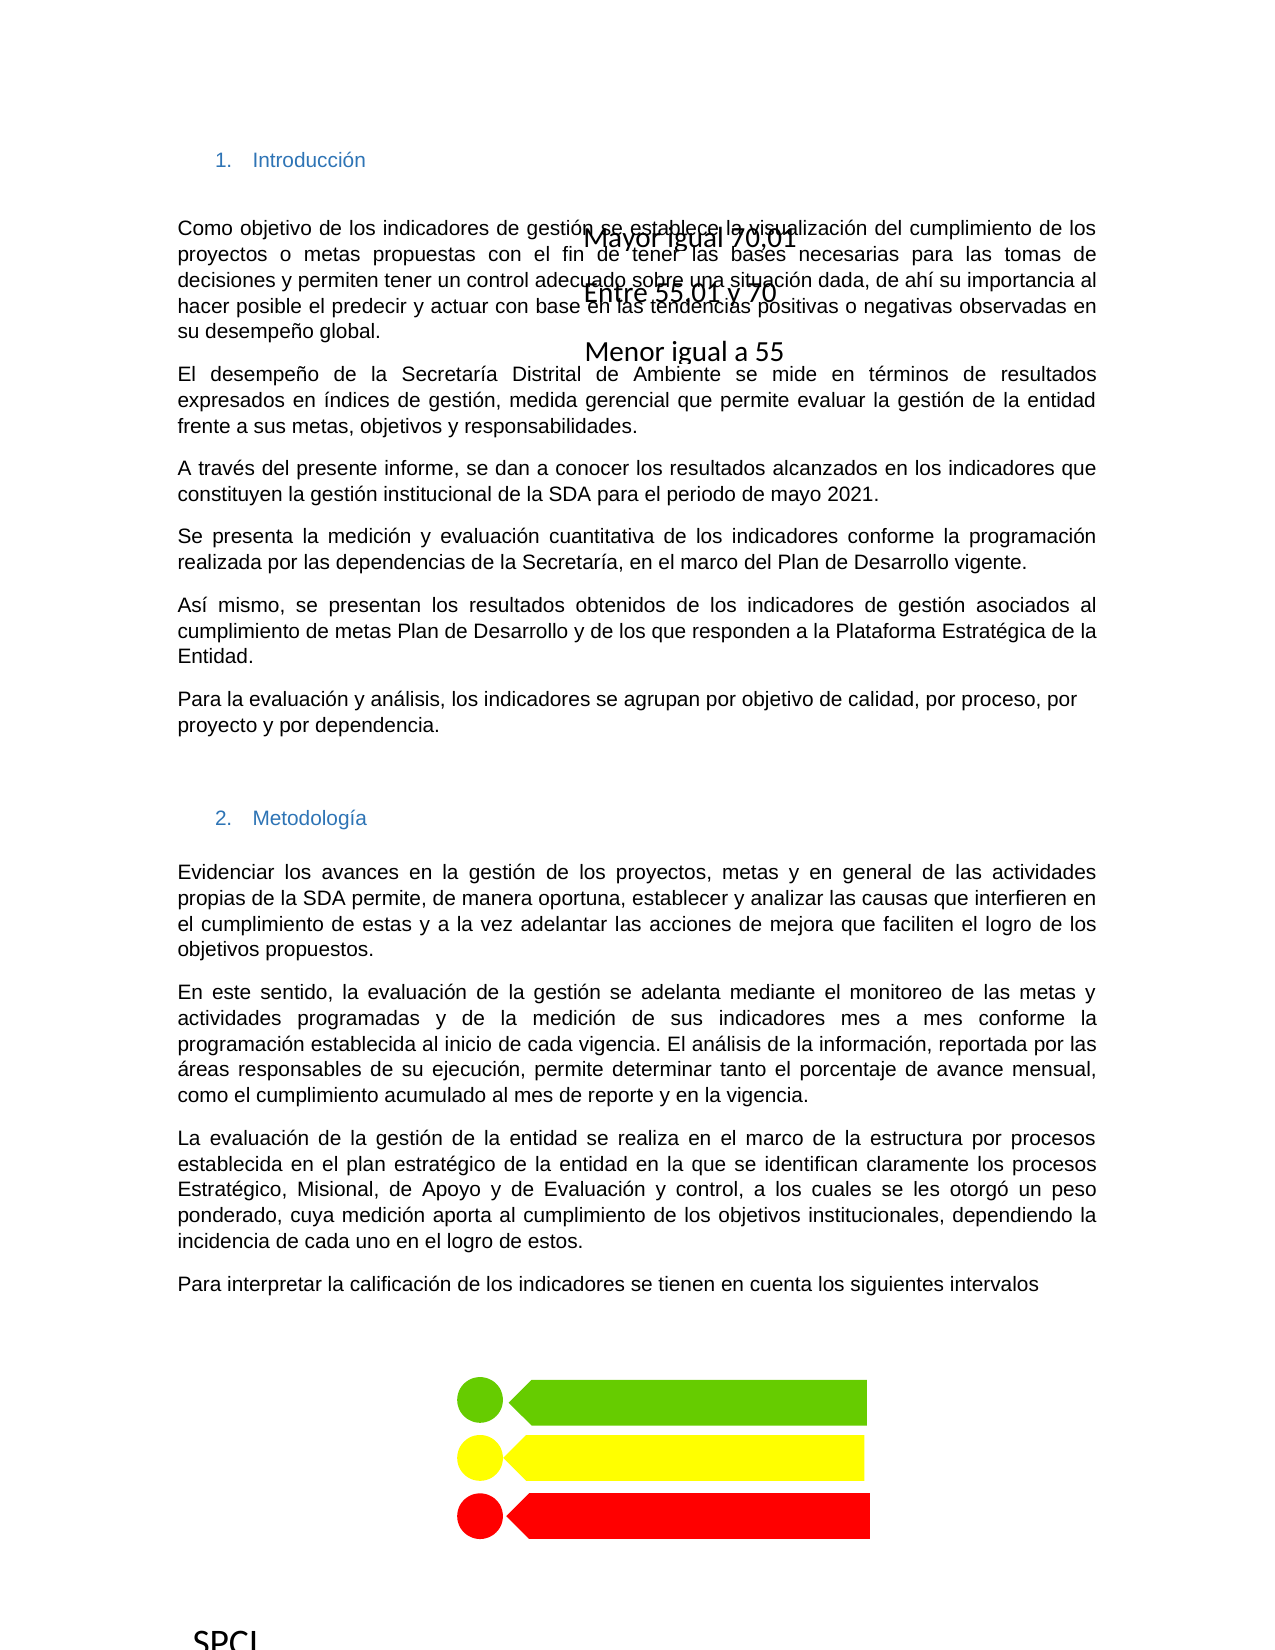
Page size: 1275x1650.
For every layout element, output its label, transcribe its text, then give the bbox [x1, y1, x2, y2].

text Evidenciar los avances en la gestión de los proyectos, metas y en general de las actividades propias de la SDA permite, de manera oportuna, establecer y analizar las causas que interfieren en el cumplimiento de estas y a la vez adelantar las acciones de mejora que faciliten el logro de los objetivos propuestos. [177, 860, 1098, 961]
text En este sentido, la evaluación de la gestión se adelanta mediante el monitoreo de las metas y actividades programadas y de la medición de sus indicadores mes a mes conforme la programación establecida al inicio de cada vigencia. El análisis de la información, reportada por las áreas responsables de su ejecución, permite determinar tanto el porcentaje de avance mensual, como el cumplimiento acumulado al mes de reporte y en la vigencia. [177, 980, 1098, 1107]
text Se presenta la medición y evaluación cuantitativa de los indicadores conforme la programación realizada por las dependencias de la Secretaría, en el marco del Plan de Desarrollo vigente. [177, 524, 1098, 574]
text La evaluación de la gestión de la entidad se realiza en el marco de la estructura por procesos establecida en el plan estratégico de la entidad en la que se identifican claramente los procesos Estratégico, Misional, de Apoyo y de Evaluación y control, a los cuales se les otorgó un peso ponderado, cuya medición aporta al cumplimiento de los objetivos institucionales, dependiendo la incidencia de cada uno en el logro de estos. [177, 1126, 1098, 1253]
text A través del presente informe, se dan a conocer los resultados alcanzados en los indicadores que constituyen la gestión institucional de la SDA para el periodo de mayo 2021. [177, 456, 1098, 506]
subtitle Metodología [215, 806, 1098, 830]
subtitle Introducción [215, 148, 1098, 172]
text Para la evaluación y análisis, los indicadores se agrupan por objetivo de calidad, por proceso, por proyecto y por dependencia. [177, 687, 1098, 737]
text Como objetivo de los indicadores de gestión se establece la visualización del cumplimiento de los proyectos o metas propuestas con el fin de tener las bases necesarias para las tomas de decisiones y permiten tener un control adecuado sobre una situación dada, de ahí su importancia al hacer posible el predecir y actuar con base en las tendencias positivas o negativas observadas en su desempeño global. [177, 216, 1098, 343]
text Para interpretar la calificación de los indicadores se tienen en cuenta los siguientes intervalos [177, 1271, 1098, 1295]
text Así mismo, se presentan los resultados obtenidos de los indicadores de gestión asociados al cumplimiento de metas Plan de Desarrollo y de los que responden a la Plataforma Estratégica de la Entidad. [177, 593, 1098, 668]
text El desempeño de la Secretaría Distrital de Ambiente se mide en términos de resultados expresados en índices de gestión, medida gerencial que permite evaluar la gestión de la entidad frente a sus metas, objetivos y responsabilidades. [177, 362, 1098, 437]
